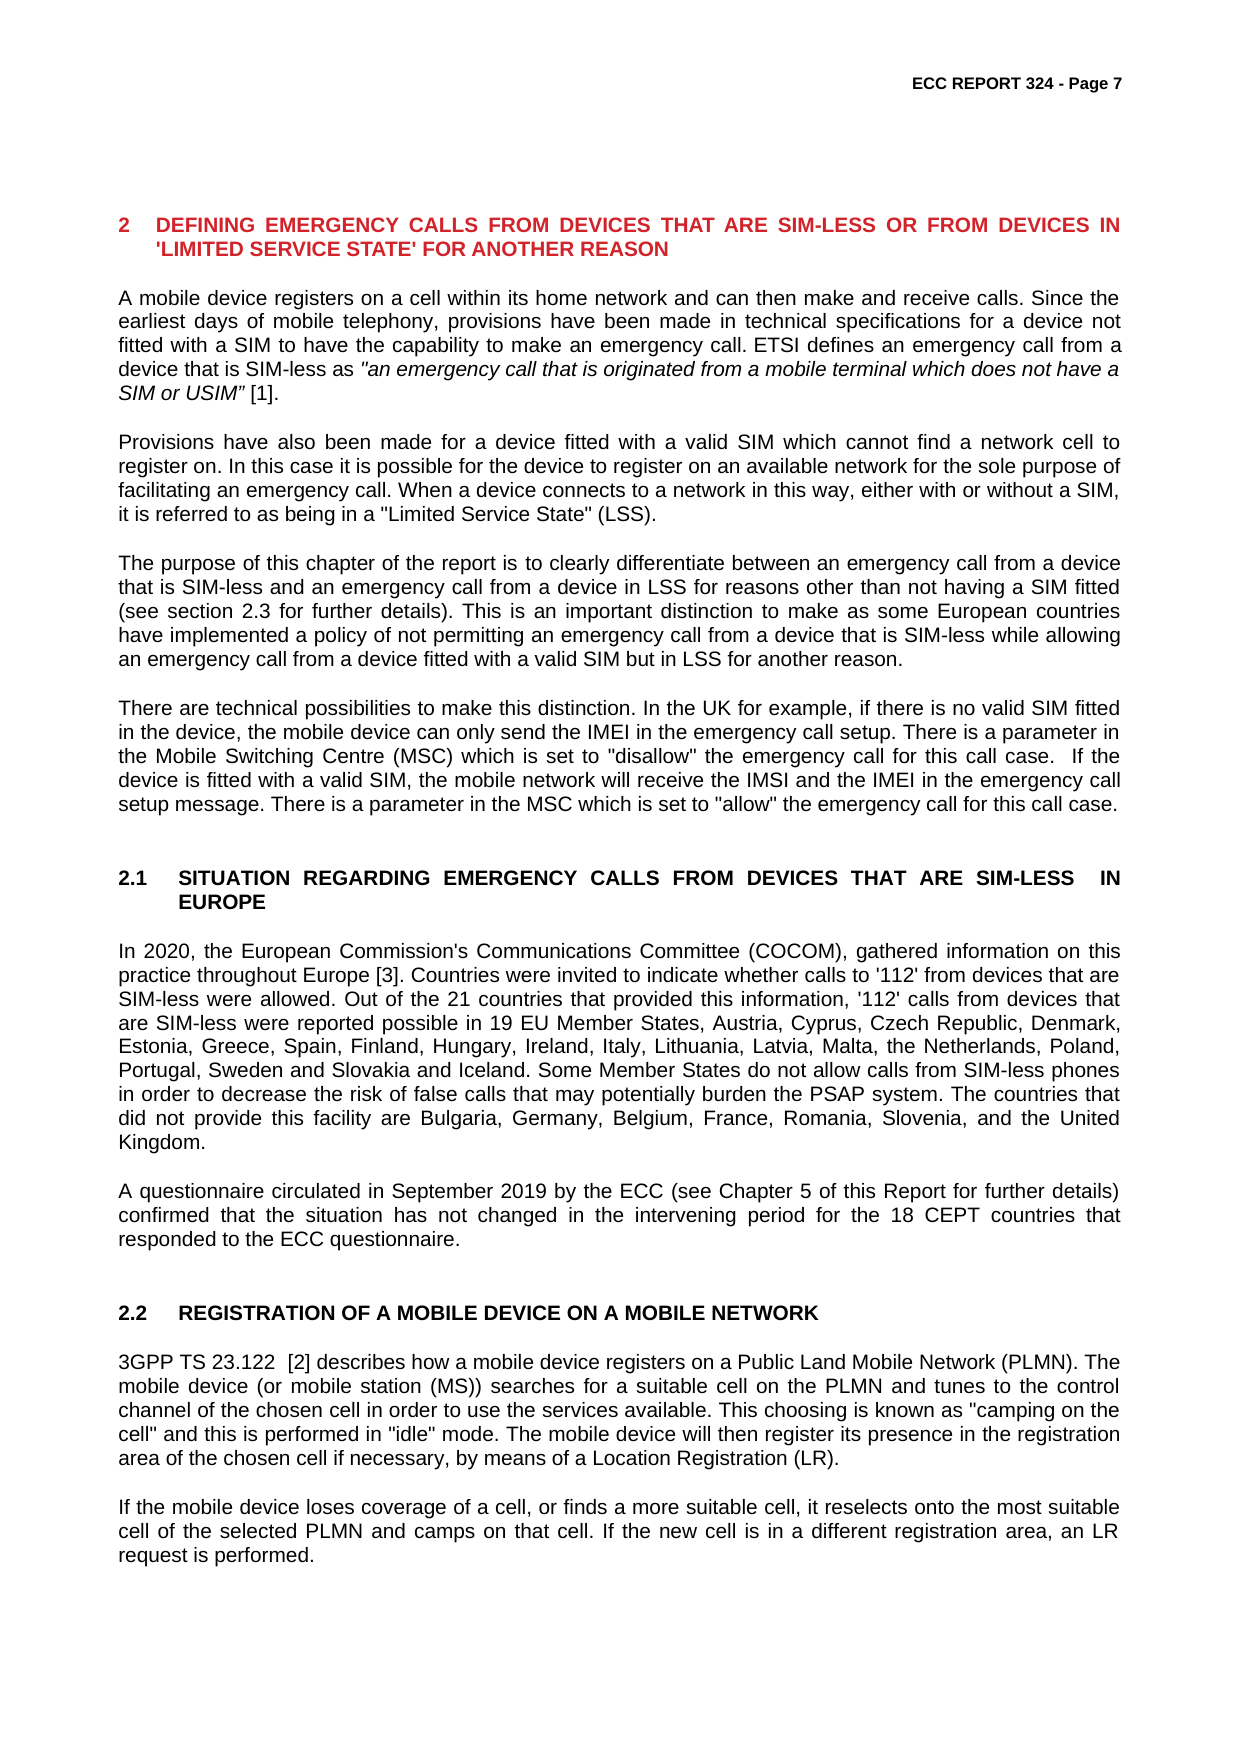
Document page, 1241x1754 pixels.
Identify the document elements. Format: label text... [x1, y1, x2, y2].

text A questionnaire circulated in September 2019 by the ECC (see Chapter 5 of this Report for further details) confirmed that the situation has not changed in the intervening period for the 18 CEPT countries that responded to the ECC questionnaire. [118, 1179, 1122, 1251]
text 3GPP TS 23.122 [2] describes how a mobile device registers on a Public Land Mobile Network (PLMN). The mobile device (or mobile station (MS)) searches for a suitable cell on the PLMN and tunes to the control channel of the chosen cell in order to use the services available. This choosing is known as "camping on the cell" and this is performed in "idle" mode. The mobile device will then register its presence in the registration area of the chosen cell if necessary, by means of a Location Registration (LR). [118, 1350, 1122, 1470]
subtitle Situation regarding emergency calls from devices that are SIM-less in Europe [118, 866, 1122, 913]
subtitle Defining emergency calls from devices that are SIM-less or from devices in 'Limited Service State' for another reason [118, 212, 1122, 260]
text The purpose of this chapter of the report is to clearly differentiate between an emergency call from a device that is SIM-less and an emergency call from a device in LSS for reasons other than not having a SIM fitted (see section 2.3 for further details). This is an important distinction to make as some European countries have implemented a policy of not permitting an emergency call from a device that is SIM-less while allowing an emergency call from a device fitted with a valid SIM but in LSS for another reason. [118, 551, 1122, 671]
text If the mobile device loses coverage of a cell, or finds a more suitable cell, it reselects onto the most suitable cell of the selected PLMN and camps on that cell. If the new cell is in a different registration area, an LR request is performed. [118, 1495, 1122, 1567]
text Provisions have also been made for a device fitted with a valid SIM which cannot find a network cell to register on. In this case it is possible for the device to register on an available network for the sole purpose of facilitating an emergency call. When a device connects to a network in this way, either with or without a SIM, it is referred to as being in a "Limited Service State" (LSS). [118, 430, 1122, 526]
subtitle Registration of a mobile device on a mobile network [118, 1301, 1122, 1325]
text There are technical possibilities to make this distinction. In the UK for example, if there is no valid SIM fitted in the device, the mobile device can only send the IMEI in the emergency call setup. There is a parameter in the Mobile Switching Centre (MSC) which is set to "disallow" the emergency call for this call case. If the device is fitted with a valid SIM, the mobile network will receive the IMSI and the IMEI in the emergency call setup message. There is a parameter in the MSC which is set to "allow" the emergency call for this call case. [118, 696, 1122, 816]
text A mobile device registers on a cell within its home network and can then make and receive calls. Since the earliest days of mobile telephony, provisions have been made in technical specifications for a device not fitted with a SIM to have the capability to make an emergency call. ETSI defines an emergency call from a device that is SIM-less as "an emergency call that is originated from a mobile terminal which does not have a SIM or USIM” [1]. [118, 285, 1122, 405]
text In 2020, the European Commission's Communications Committee (COCOM), gathered information on this practice throughout Europe [3]. Countries were invited to indicate whether calls to '112' from devices that are SIM-less were allowed. Out of the 21 countries that provided this information, '112' calls from devices that are SIM-less were reported possible in 19 EU Member States, Austria, Cyprus, Czech Republic, Denmark, Estonia, Greece, Spain, Finland, Hungary, Ireland, Italy, Lithuania, Latvia, Malta, the Netherlands, Poland, Portugal, Sweden and Slovakia and Iceland. Some Member States do not allow calls from SIM-less phones in order to decrease the risk of false calls that may potentially burden the PSAP system. The countries that did not provide this facility are Bulgaria, Germany, Belgium, France, Romania, Slovenia, and the United Kingdom. [118, 938, 1122, 1154]
